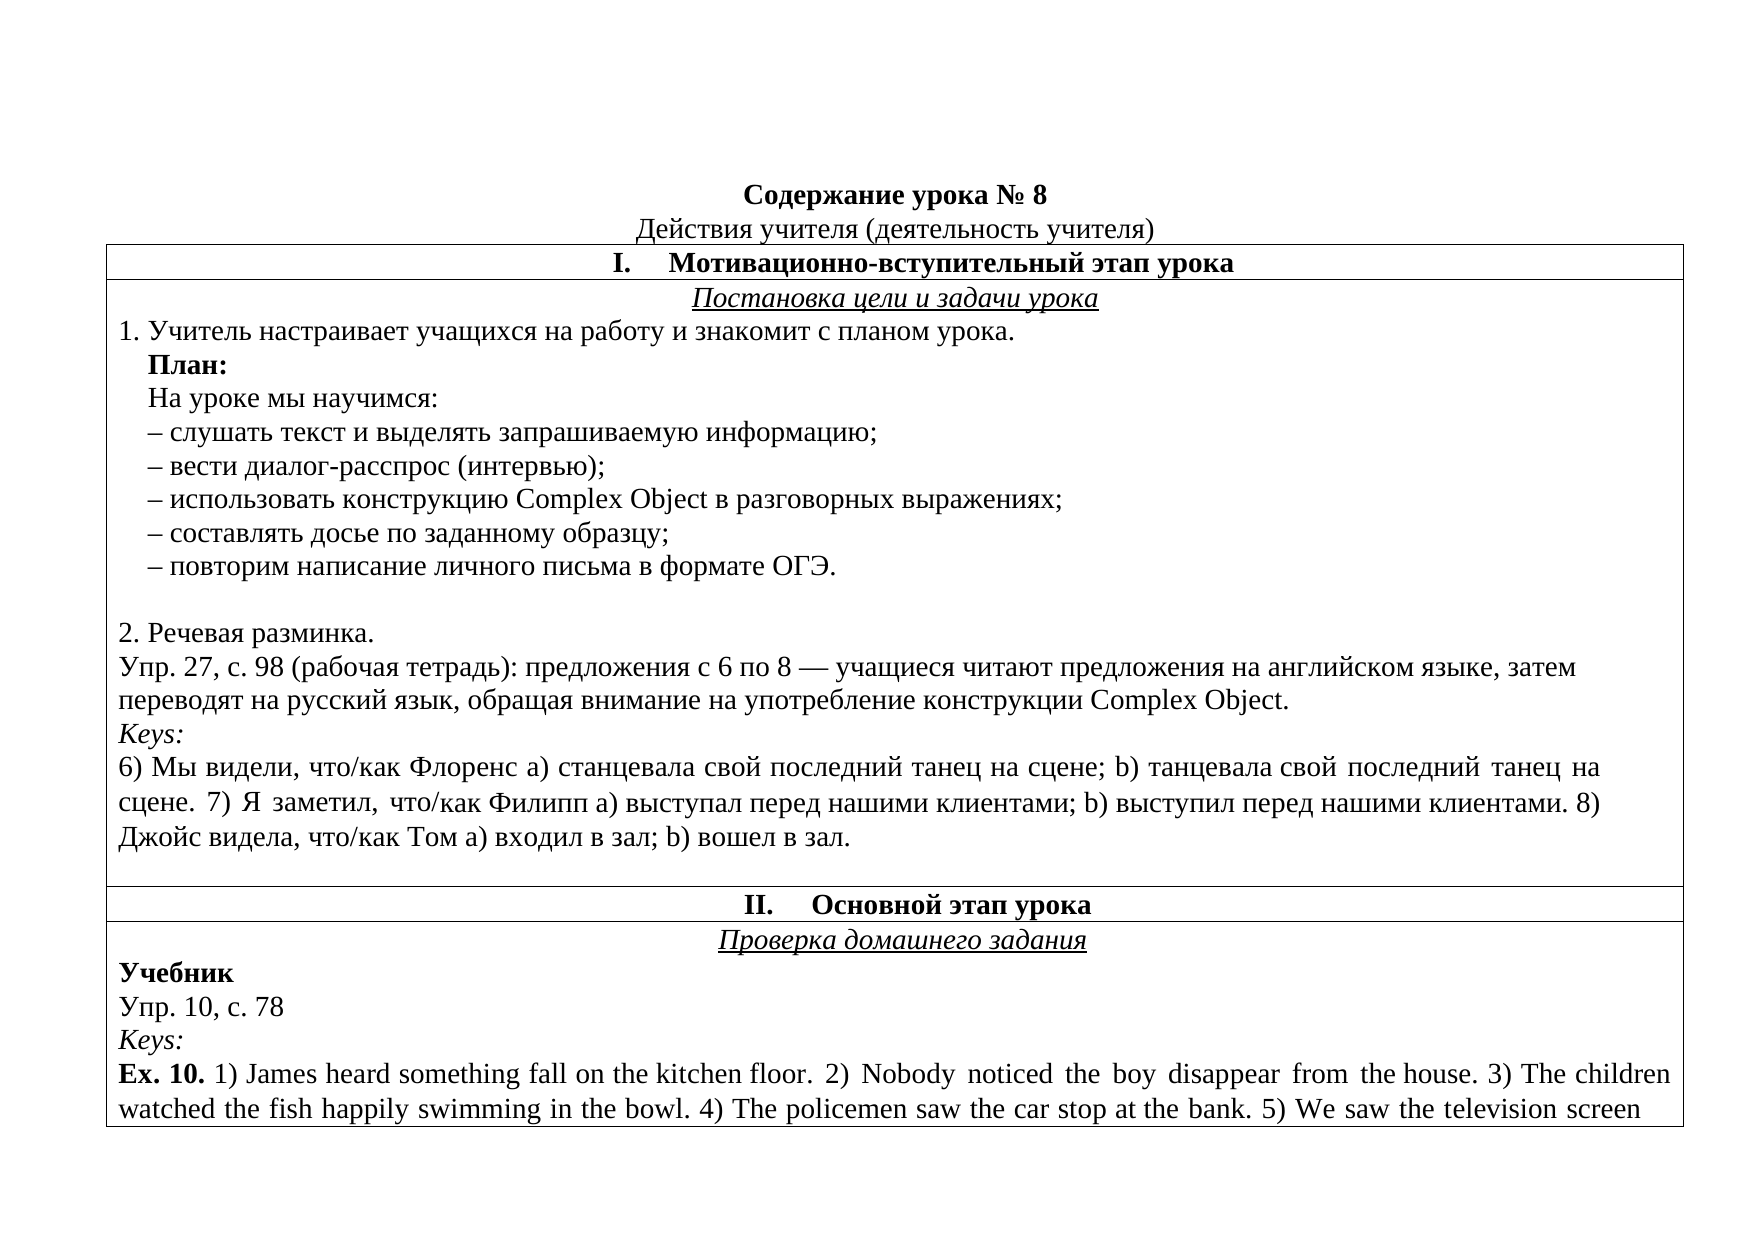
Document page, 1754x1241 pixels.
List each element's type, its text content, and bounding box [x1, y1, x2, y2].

table_cell Основной этап урока [107, 887, 1683, 921]
table_cell Мотивационно-вступительный этап урока [107, 245, 1683, 279]
table_cell Постановка цели и задачи урока 1. Учитель настраивает учащихся на работу и знакомит с планом урока. План: На уроке мы научимся: – слушать текст и выделять запрашиваемую информацию; – вести диалог-расспрос (интервью); – использовать конструкцию Complex Object в разговорных выражениях; – составлять досье по заданному образцу; – повторим написание личного письма в формате ОГЭ. 2. Речевая разминка. Упр. 27, с. 98 (рабочая тетрадь): предложения с 6 по 8 — учащиеся читают предложения на английском языке, затем переводят на русский язык, обращая внимание на употребление конструкции Complex Object. Keys: 6) Мы видели, что/как Флоренс а) станцевала свой последний танец на сцене; b) танцевала свой последний танец на сцене. 7) Я заметил, что/как Филипп а) выступал перед нашими клиентами; b) выступил перед нашими клиентами. 8) Джойс видела, что/как Том а) входил в зал; b) вошел в зал. [107, 280, 1683, 886]
table_cell Действия учителя (деятельность учителя) [107, 211, 1683, 244]
table_header Содержание урока № 8 [107, 177, 1683, 211]
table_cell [107, 922, 1683, 1126]
